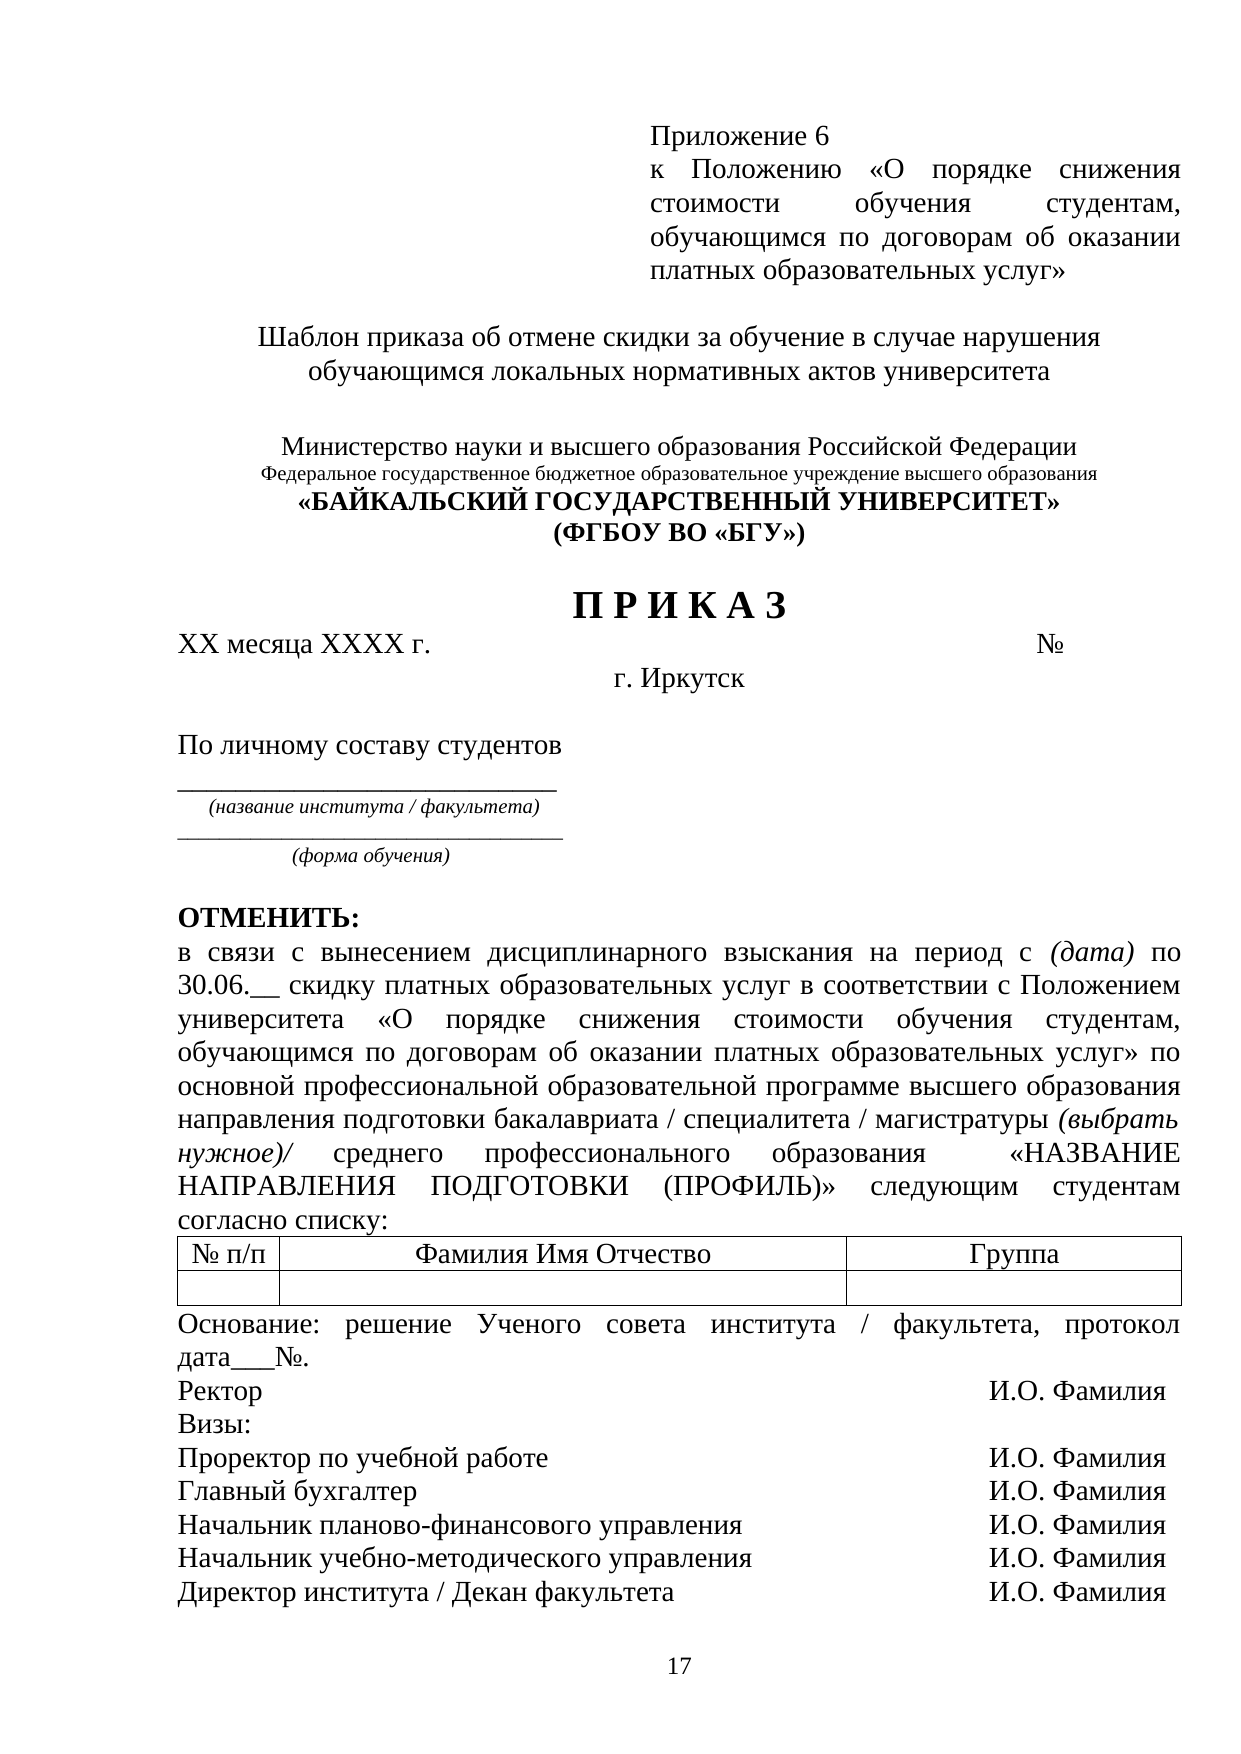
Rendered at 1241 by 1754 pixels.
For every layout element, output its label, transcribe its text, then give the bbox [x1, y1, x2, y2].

text Начальник планово-финансового управления И.О. Фамилия [177, 1507, 1181, 1541]
text Шаблон приказа об отмене скидки за обучение в случае нарушения обучающимся локальных нормативных актов университета [177, 319, 1181, 386]
text Начальник учебно-методического управления И.О. Фамилия [177, 1541, 1181, 1574]
table_header Группа [847, 1237, 1181, 1270]
text Проректор по учебной работе И.О. Фамилия [177, 1440, 1181, 1473]
text Ректор И.О. Фамилия [177, 1373, 1181, 1406]
text в связи с вынесением дисциплинарного взыскания на период с (дата) по 30.06.__ скидку платных образовательных услуг в соответствии с Положением университета «О порядке снижения стоимости обучения студентам, обучающимся по договорам об оказании платных образовательных услуг» по основной профессиональной образовательной программе высшего образования направления подготовки бакалавриата / специалитета / магистратуры (выбрать нужное)/ среднего профессионального образования «НАЗВАНИЕ НАПРАВЛЕНИЯ ПОДГОТОВКИ (ПРОФИЛЬ)» следующим студентам согласно списку: [177, 934, 1181, 1236]
text По личному составу студентов [177, 727, 1181, 761]
text Директор института / Декан факультета И.О. Фамилия [177, 1574, 1181, 1608]
text __________________________ [177, 761, 1181, 794]
text П Р И К А З [177, 581, 1181, 627]
text Визы: [177, 1406, 1181, 1440]
text Федеральное государственное бюджетное образовательное учреждение высшего образования [177, 461, 1181, 485]
text Главный бухгалтер И.О. Фамилия [177, 1473, 1181, 1507]
text «БАЙКАЛЬСКИЙ ГОСУДАРСТВЕННЫЙ УНИВЕРСИТЕТ» [177, 485, 1181, 516]
text _____________________________________ [177, 818, 1181, 842]
text (название института / факультета) [177, 794, 1181, 818]
text ОТМЕНИТЬ: [177, 900, 1181, 934]
text (форма обучения) [177, 842, 1181, 867]
table_cell [280, 1271, 846, 1305]
text (ФГБОУ ВО «БГУ») [177, 516, 1181, 548]
subtitle Министерство науки и высшего образования Российской Федерации [177, 430, 1181, 461]
text к Положению «О порядке снижения стоимости обучения студентам, обучающимся по договорам об оказании платных образовательных услуг» [650, 152, 1181, 286]
text Основание: решение Ученого совета института / факультета, протокол дата___№. [177, 1306, 1181, 1373]
table_cell [178, 1271, 279, 1305]
text Приложение 6 [650, 118, 1181, 152]
text г. Иркутск [177, 660, 1181, 694]
table_header № п/п [178, 1237, 279, 1270]
table_cell [847, 1271, 1181, 1305]
table_header Фамилия Имя Отчество [280, 1237, 846, 1270]
text ХХ месяца ХХХХ г. № [177, 627, 1181, 660]
